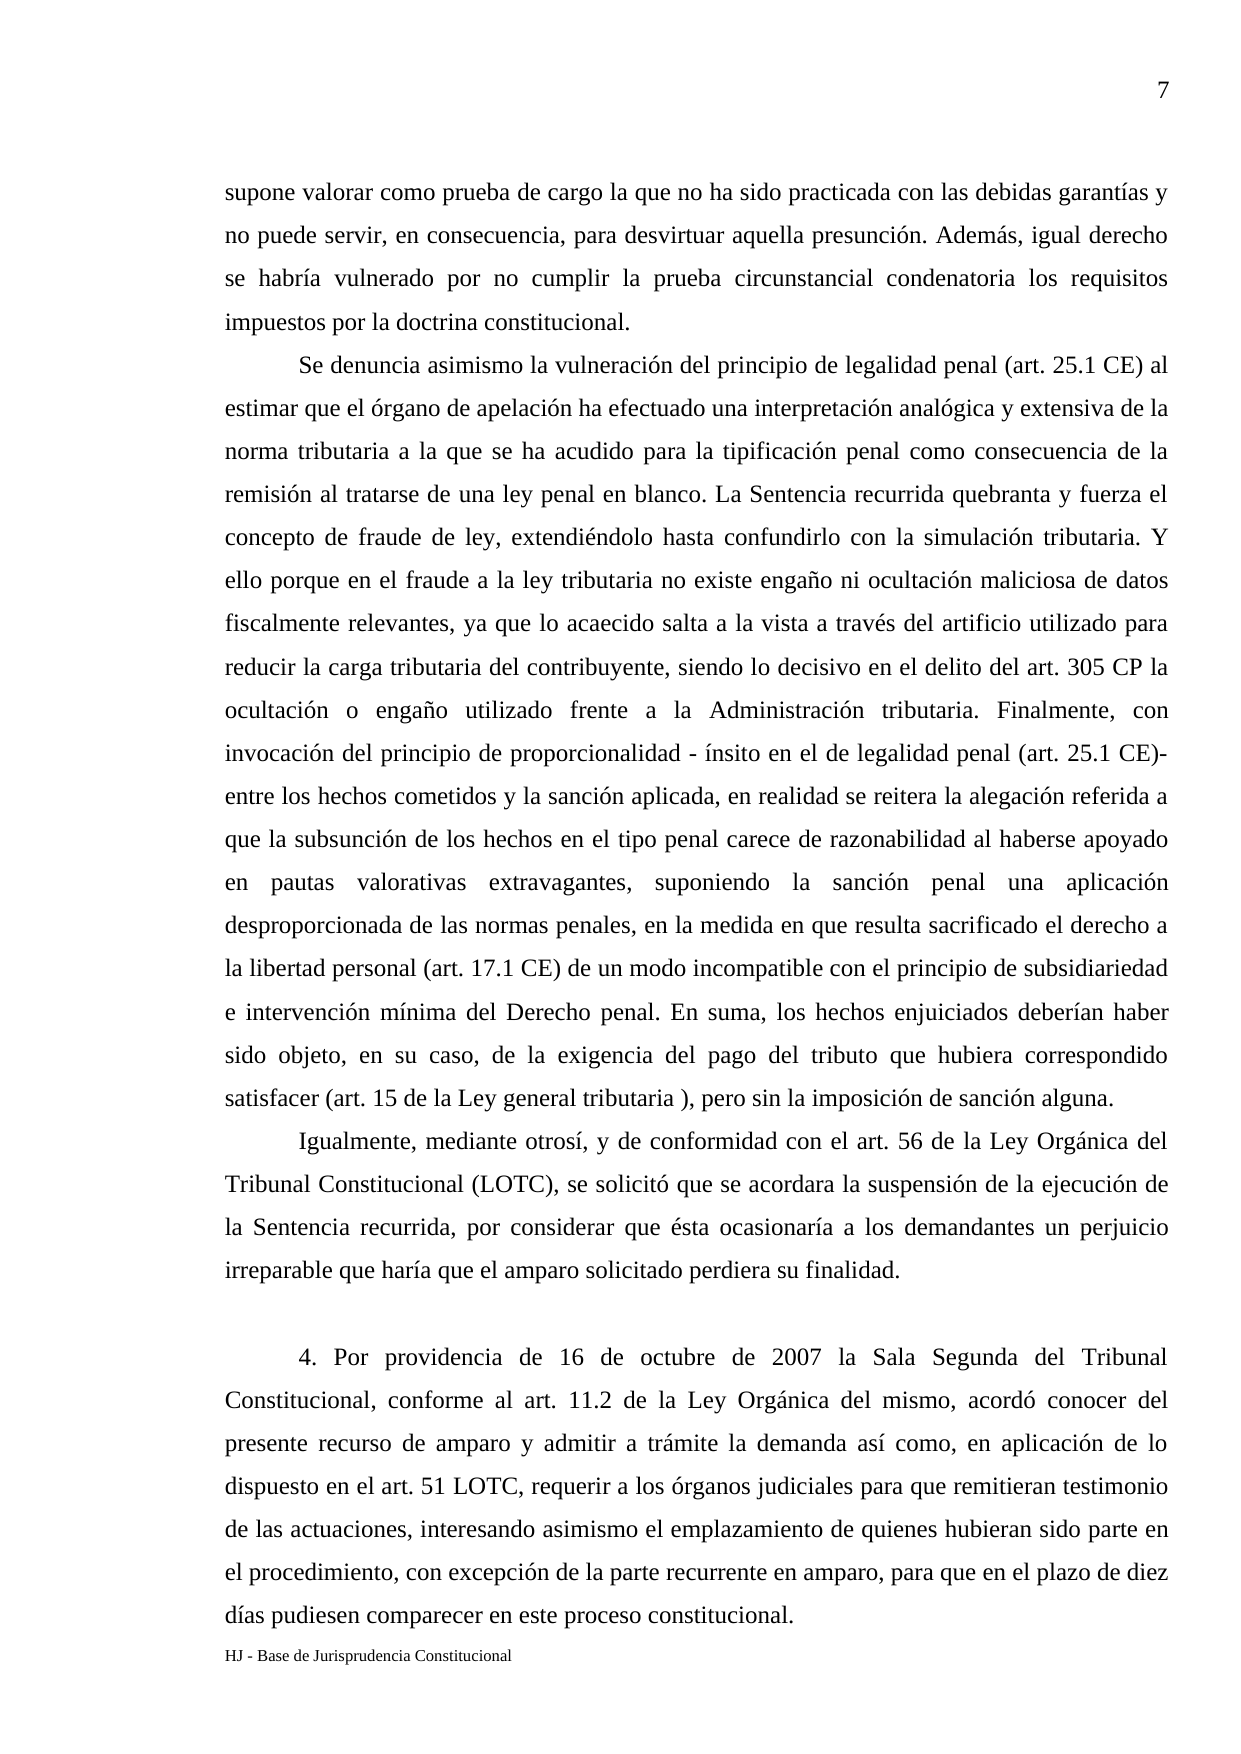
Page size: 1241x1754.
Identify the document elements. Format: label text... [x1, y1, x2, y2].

text Igualmente, mediante otrosí, y de conformidad con el art. 56 de la Ley Orgánica del Tribunal Constitucional (LOTC), se solicitó que se acordara la suspensión de la ejecución de la Sentencia recurrida, por considerar que ésta ocasionaría a los demandantes un perjuicio irreparable que haría que el amparo solicitado perdiera su finalidad. [224, 1126, 1169, 1284]
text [224, 177, 1169, 335]
text 4. Por providencia de 16 de octubre de 2007 la Sala Segunda del Tribunal Constitucional, conforme al art. 11.2 de la Ley Orgánica del mismo, acordó conocer del presente recurso de amparo y admitir a trámite la demanda así como, en aplicación de lo dispuesto en el art. 51 LOTC, requerir a los órganos judiciales para que remitieran testimonio de las actuaciones, interesando asimismo el emplazamiento de quienes hubieran sido parte en el procedimiento, con excepción de la parte recurrente en amparo, para que en el plazo de diez días pudiesen comparecer en este proceso constitucional. [224, 1342, 1169, 1629]
text Se denuncia asimismo la vulneración del principio de legalidad penal (art. 25.1 CE) al estimar que el órgano de apelación ha efectuado una interpretación analógica y extensiva de la norma tributaria a la que se ha acudido para la tipificación penal como consecuencia de la remisión al tratarse de una ley penal en blanco. La Sentencia recurrida quebranta y fuerza el concepto de fraude de ley, extendiéndolo hasta confundirlo con la simulación tributaria. Y ello porque en el fraude a la ley tributaria no existe engaño ni ocultación maliciosa de datos fiscalmente relevantes, ya que lo acaecido salta a la vista a través del artificio utilizado para reducir la carga tributaria del contribuyente, siendo lo decisivo en el delito del art. 305 CP la ocultación o engaño utilizado frente a la Administración tributaria. Finalmente, con invocación del principio de proporcionalidad - ínsito en el de legalidad penal (art. 25.1 CE)- entre los hechos cometidos y la sanción aplicada, en realidad se reitera la alegación referida a que la subsunción de los hechos en el tipo penal carece de razonabilidad al haberse apoyado en pautas valorativas extravagantes, suponiendo la sanción penal una aplicación desproporcionada de las normas penales, en la medida en que resulta sacrificado el derecho a la libertad personal (art. 17.1 CE) de un modo incompatible con el principio de subsidiariedad e intervención mínima del Derecho penal. En suma, los hechos enjuiciados deberían haber sido objeto, en su caso, de la exigencia del pago del tributo que hubiera correspondido satisfacer (art. 15 de la Ley general tributaria ), pero sin la imposición de sanción alguna. [224, 350, 1169, 1112]
